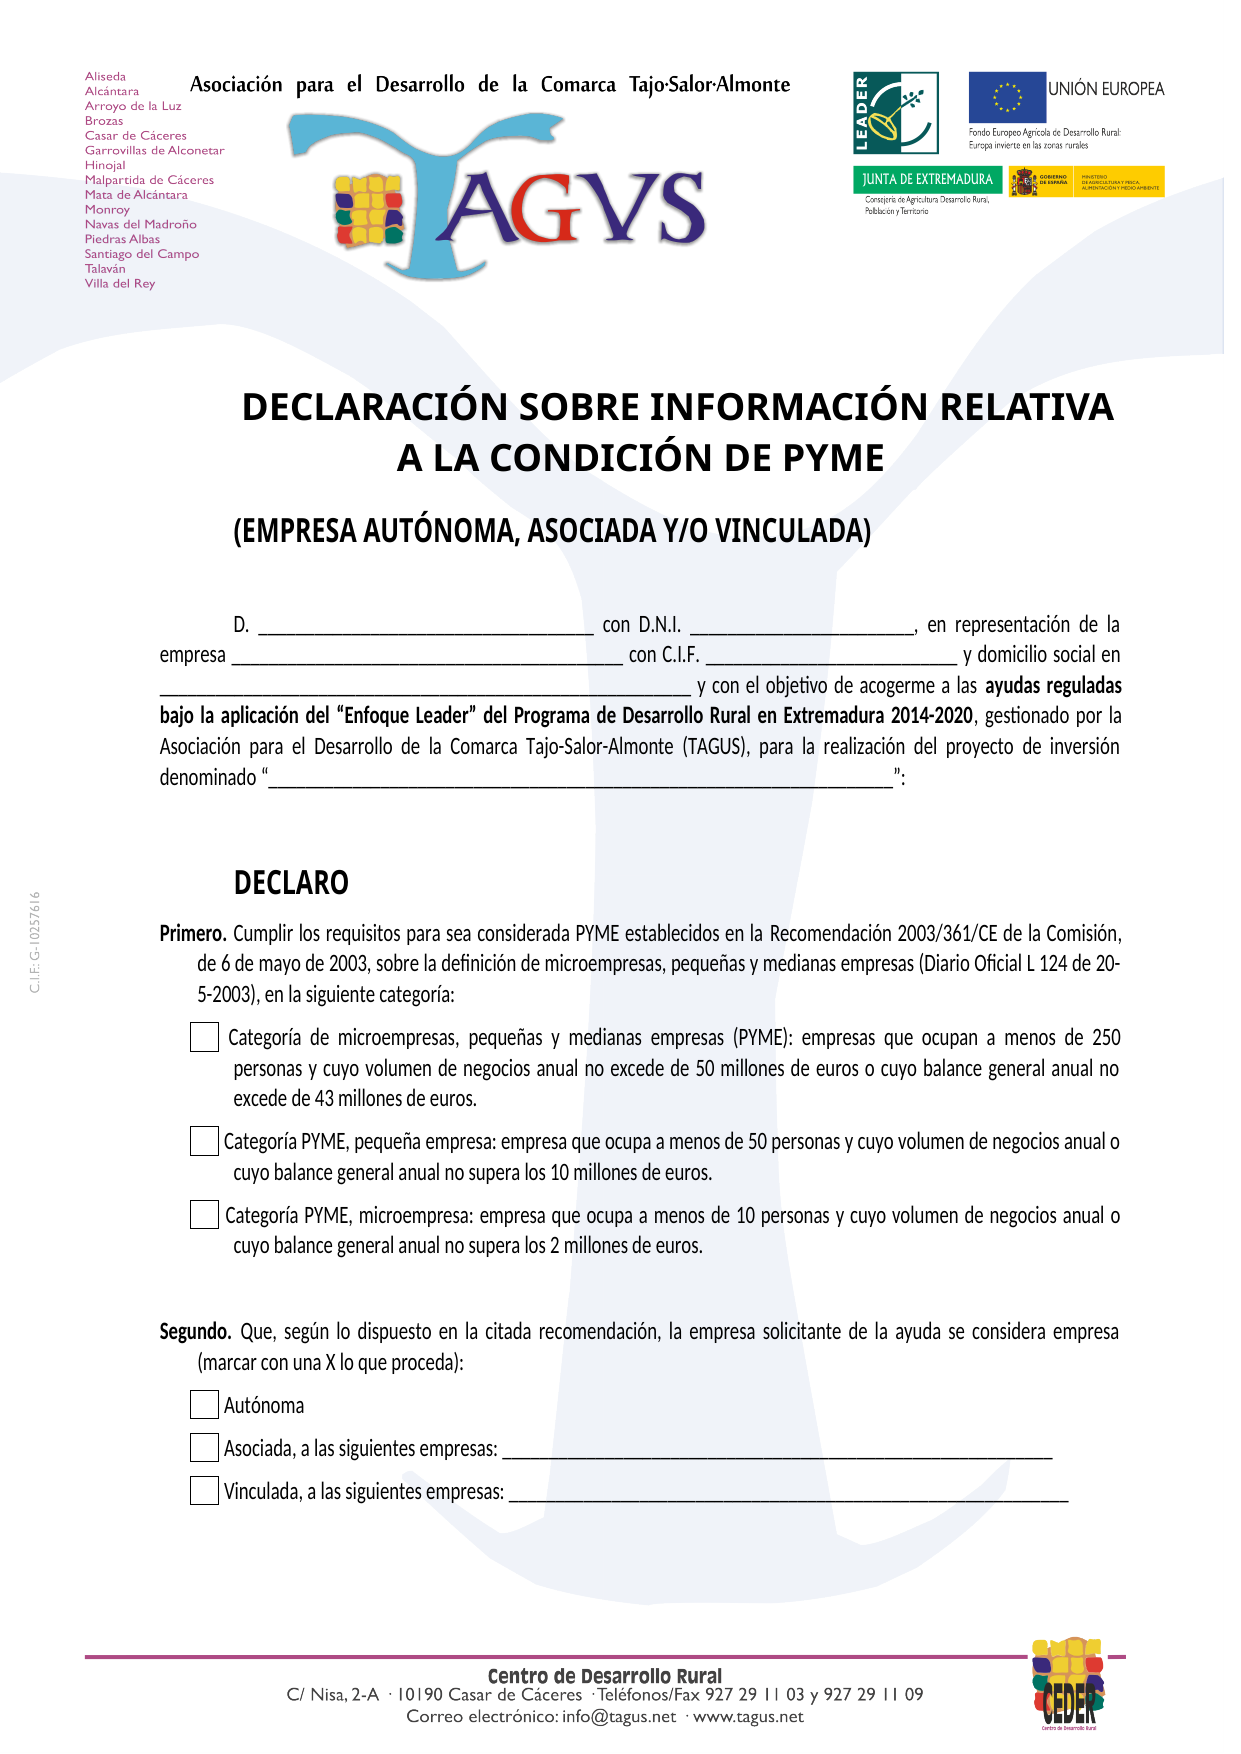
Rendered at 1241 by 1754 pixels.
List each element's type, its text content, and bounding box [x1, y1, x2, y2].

picture [0, 0, 1224, 1753]
text Autónoma [189, 1389, 1122, 1419]
subtitle DECLARO [159, 859, 1122, 904]
title DECLARACIÓN SOBRE INFORMACIÓN RELATIVA A LA CONDICIÓN DE PYME [159, 380, 1122, 482]
list Cumplir los requisitos para sea considerada PYME establecidos en la Recomendación 2003/361/CE de la Comisión, de 6 de mayo de 2003, sobre la definición de microempresas, pequeñas y medianas empresas (Diario Oficial L 124 de 20-5-2003), en la siguiente categoría: [159, 917, 1122, 1009]
text Vinculada, a las siguientes empresas: ____________________________________________________________ [189, 1475, 1122, 1505]
text D. ____________________________________ con D.N.I. ________________________, en representación de la empresa __________________________________________ con C.I.F. ___________________________ y domicilio social en _________________________________________________________ y con el objetivo de acogerme a las ayudas reguladas bajo la aplicación del “Enfoque Leader” del Programa de Desarrollo Rural en Extremadura 2014-2020, gestionado por la Asociación para el Desarrollo de la Comarca Tajo-Salor-Almonte (TAGUS), para la realización del proyecto de inversión denominado “___________________________________________________________________”: [159, 608, 1122, 791]
text Categoría PYME, pequeña empresa: empresa que ocupa a menos de 50 personas y cuyo volumen de negocios anual o cuyo balance general anual no supera los 10 millones de euros. [189, 1125, 1122, 1186]
list Que, según lo dispuesto en la citada recomendación, la empresa solicitante de la ayuda se considera empresa (marcar con una X lo que proceda): [159, 1315, 1122, 1376]
text Categoría de microempresas, pequeñas y medianas empresas (PYME): empresas que ocupan a menos de 250 personas y cuyo volumen de negocios anual no excede de 50 millones de euros o cuyo balance general anual no excede de 43 millones de euros. [189, 1021, 1122, 1113]
subtitle (EMPRESA AUTÓNOMA, ASOCIADA Y/O VINCULADA) [159, 507, 1122, 552]
text Categoría PYME, microempresa: empresa que ocupa a menos de 10 personas y cuyo volumen de negocios anual o cuyo balance general anual no supera los 2 millones de euros. [189, 1199, 1122, 1260]
text Asociada, a las siguientes empresas: ___________________________________________________________ [189, 1432, 1122, 1462]
